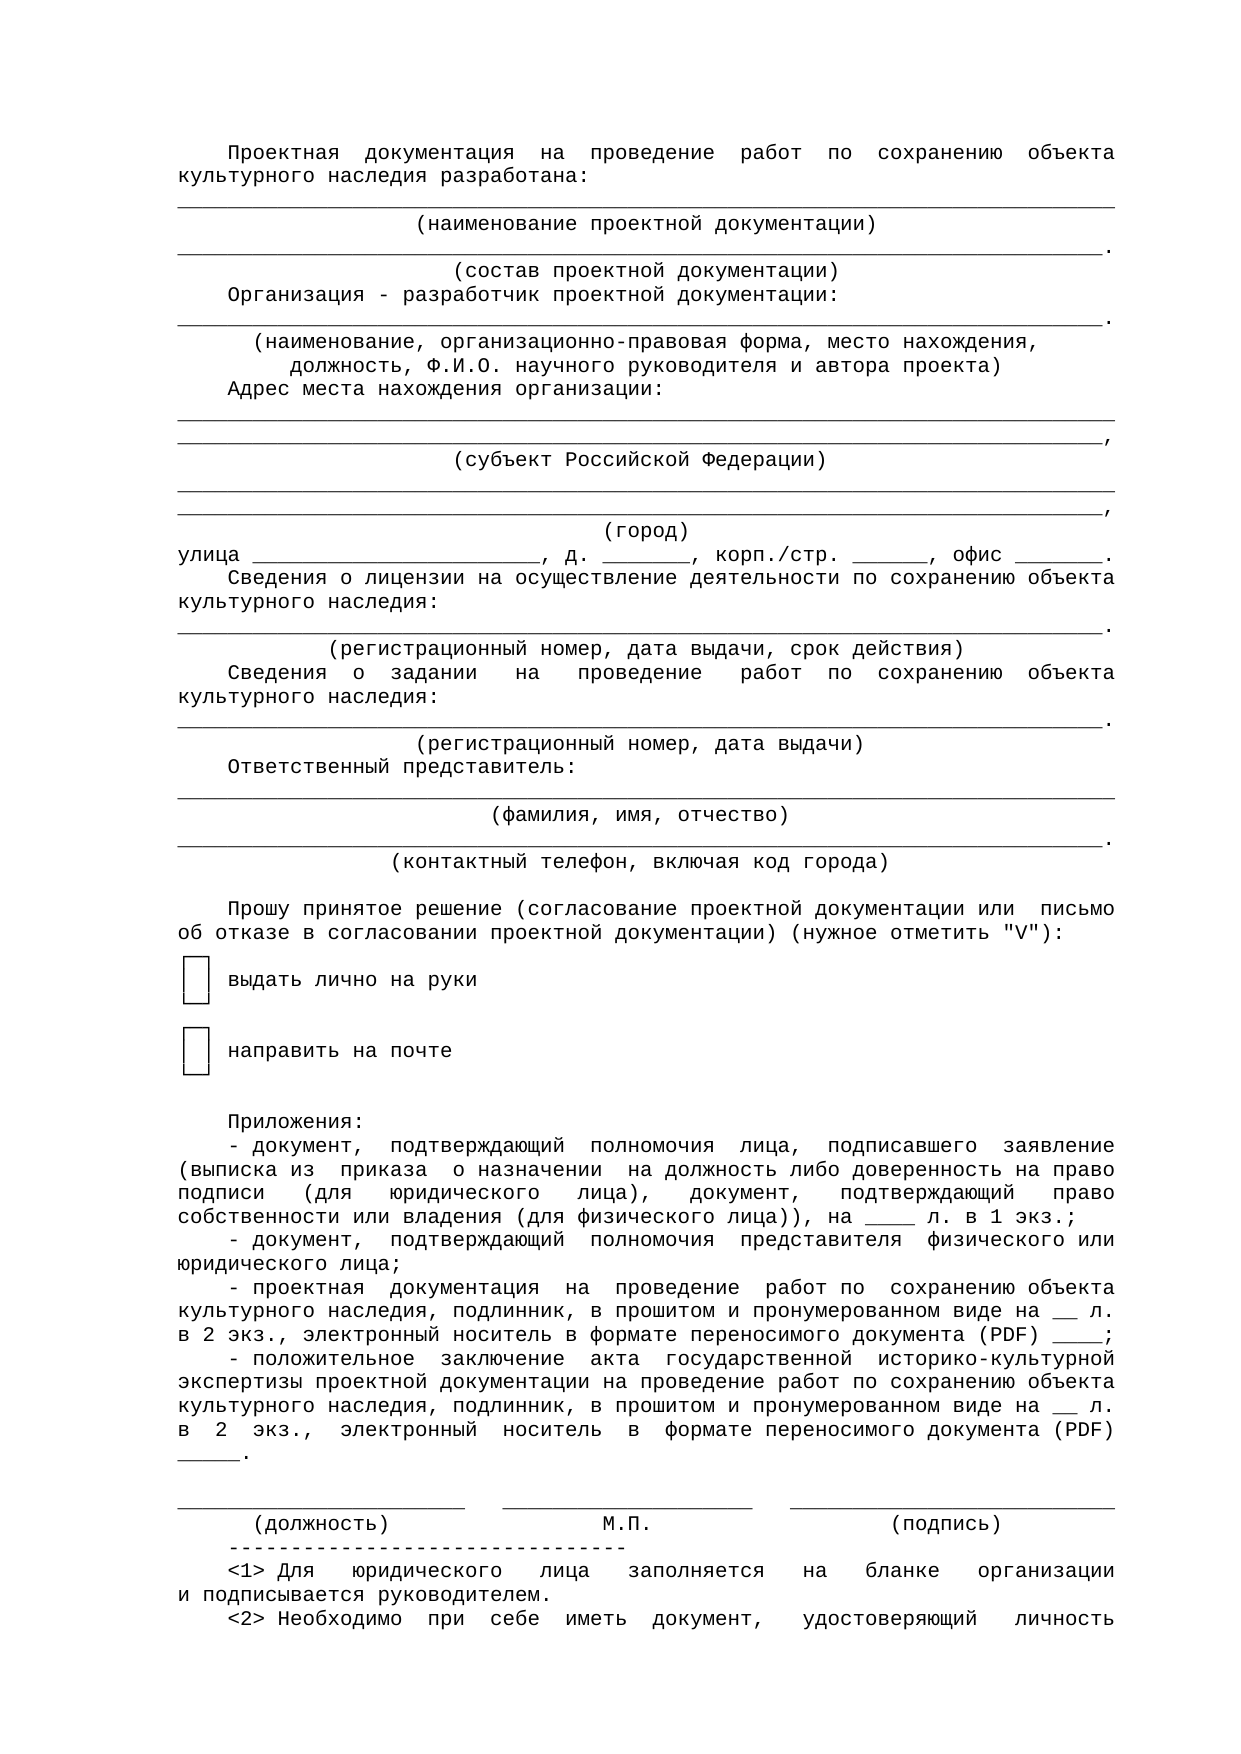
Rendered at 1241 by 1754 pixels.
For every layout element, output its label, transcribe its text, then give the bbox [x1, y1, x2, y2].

text __________________________________________________________________________. [177, 709, 1152, 733]
text экспертизы проектной документации на проведение работ по сохранению объекта [177, 1371, 1152, 1395]
text (город) [177, 520, 1152, 544]
text (контактный телефон, включая код города) [177, 851, 1152, 875]
text ___________________________________________________________________________ [177, 780, 1152, 804]
text <1> Для юридического лица заполняется на бланке организации [177, 1561, 1152, 1584]
text (состав проектной документации) [177, 260, 1152, 284]
text <2> Необходимо при себе иметь документ, удостоверяющий личность [177, 1608, 1152, 1631]
text - положительное заключение акта государственной историко-культурной [177, 1348, 1152, 1371]
text Ответственный представитель: [177, 757, 1152, 780]
text Организация - разработчик проектной документации: [177, 284, 1152, 307]
text __________________________________________________________________________, [177, 496, 1152, 520]
text - документ, подтверждающий полномочия представителя физического или [177, 1229, 1152, 1253]
text (фамилия, имя, отчество) [177, 804, 1152, 827]
text должность, Ф.И.О. научного руководителя и автора проекта) [177, 354, 1152, 378]
text ┌─┐ [177, 946, 1152, 969]
text (наименование, организационно-правовая форма, место нахождения, [177, 331, 1152, 354]
text -------------------------------- [177, 1537, 1152, 1561]
text __________________________________________________________________________. [177, 827, 1152, 851]
text ┌─┐ [177, 1017, 1152, 1040]
text ___________________________________________________________________________ [177, 402, 1152, 426]
text юридического лица; [177, 1253, 1152, 1277]
text и подписывается руководителем. [177, 1584, 1152, 1608]
text │ │ направить на почте [177, 1040, 1152, 1064]
text - проектная документация на проведение работ по сохранению объекта [177, 1277, 1152, 1300]
text __________________________________________________________________________. [177, 615, 1152, 638]
text культурного наследия разработана: [177, 165, 1152, 189]
text в 2 экз., электронный носитель в формате переносимого документа (PDF) [177, 1419, 1152, 1442]
text Адрес места нахождения организации: [177, 378, 1152, 402]
text собственности или владения (для физического лица)), на ____ л. в 1 экз.; [177, 1206, 1152, 1229]
text └─┘ [177, 1064, 1152, 1088]
text культурного наследия, подлинник, в прошитом и пронумерованном виде на __ л. [177, 1395, 1152, 1419]
text (субъект Российской Федерации) [177, 449, 1152, 473]
text культурного наследия: [177, 591, 1152, 615]
text │ │ выдать лично на руки [177, 969, 1152, 993]
text культурного наследия: [177, 686, 1152, 709]
text (регистрационный номер, дата выдачи, срок действия) [177, 638, 1152, 662]
text (должность) М.П. (подпись) [177, 1513, 1152, 1537]
text (регистрационный номер, дата выдачи) [177, 733, 1152, 757]
text Проектная документация на проведение работ по сохранению объекта [177, 142, 1152, 165]
text (выписка из приказа о назначении на должность либо доверенность на право [177, 1158, 1152, 1182]
text - документ, подтверждающий полномочия лица, подписавшего заявление [177, 1135, 1152, 1158]
text подписи (для юридического лица), документ, подтверждающий право [177, 1182, 1152, 1206]
text __________________________________________________________________________. [177, 307, 1152, 331]
text └─┘ [177, 993, 1152, 1017]
text Прошу принятое решение (согласование проектной документации или письмо [177, 898, 1152, 922]
text культурного наследия, подлинник, в прошитом и пронумерованном виде на __ л. [177, 1300, 1152, 1324]
text _______________________ ____________________ __________________________ [177, 1489, 1152, 1513]
text (наименование проектной документации) [177, 213, 1152, 236]
text __________________________________________________________________________, [177, 426, 1152, 449]
text ___________________________________________________________________________ [177, 473, 1152, 496]
text в 2 экз., электронный носитель в формате переносимого документа (PDF) ____; [177, 1324, 1152, 1348]
text Сведения о лицензии на осуществление деятельности по сохранению объекта [177, 567, 1152, 591]
text _____. [177, 1442, 1152, 1466]
text ___________________________________________________________________________ [177, 189, 1152, 213]
text об отказе в согласовании проектной документации) (нужное отметить "V"): [177, 922, 1152, 946]
text Сведения о задании на проведение работ по сохранению объекта [177, 662, 1152, 686]
text Приложения: [177, 1111, 1152, 1135]
text __________________________________________________________________________. [177, 236, 1152, 260]
text улица _______________________, д. _______, корп./стр. ______, офис _______. [177, 544, 1152, 567]
